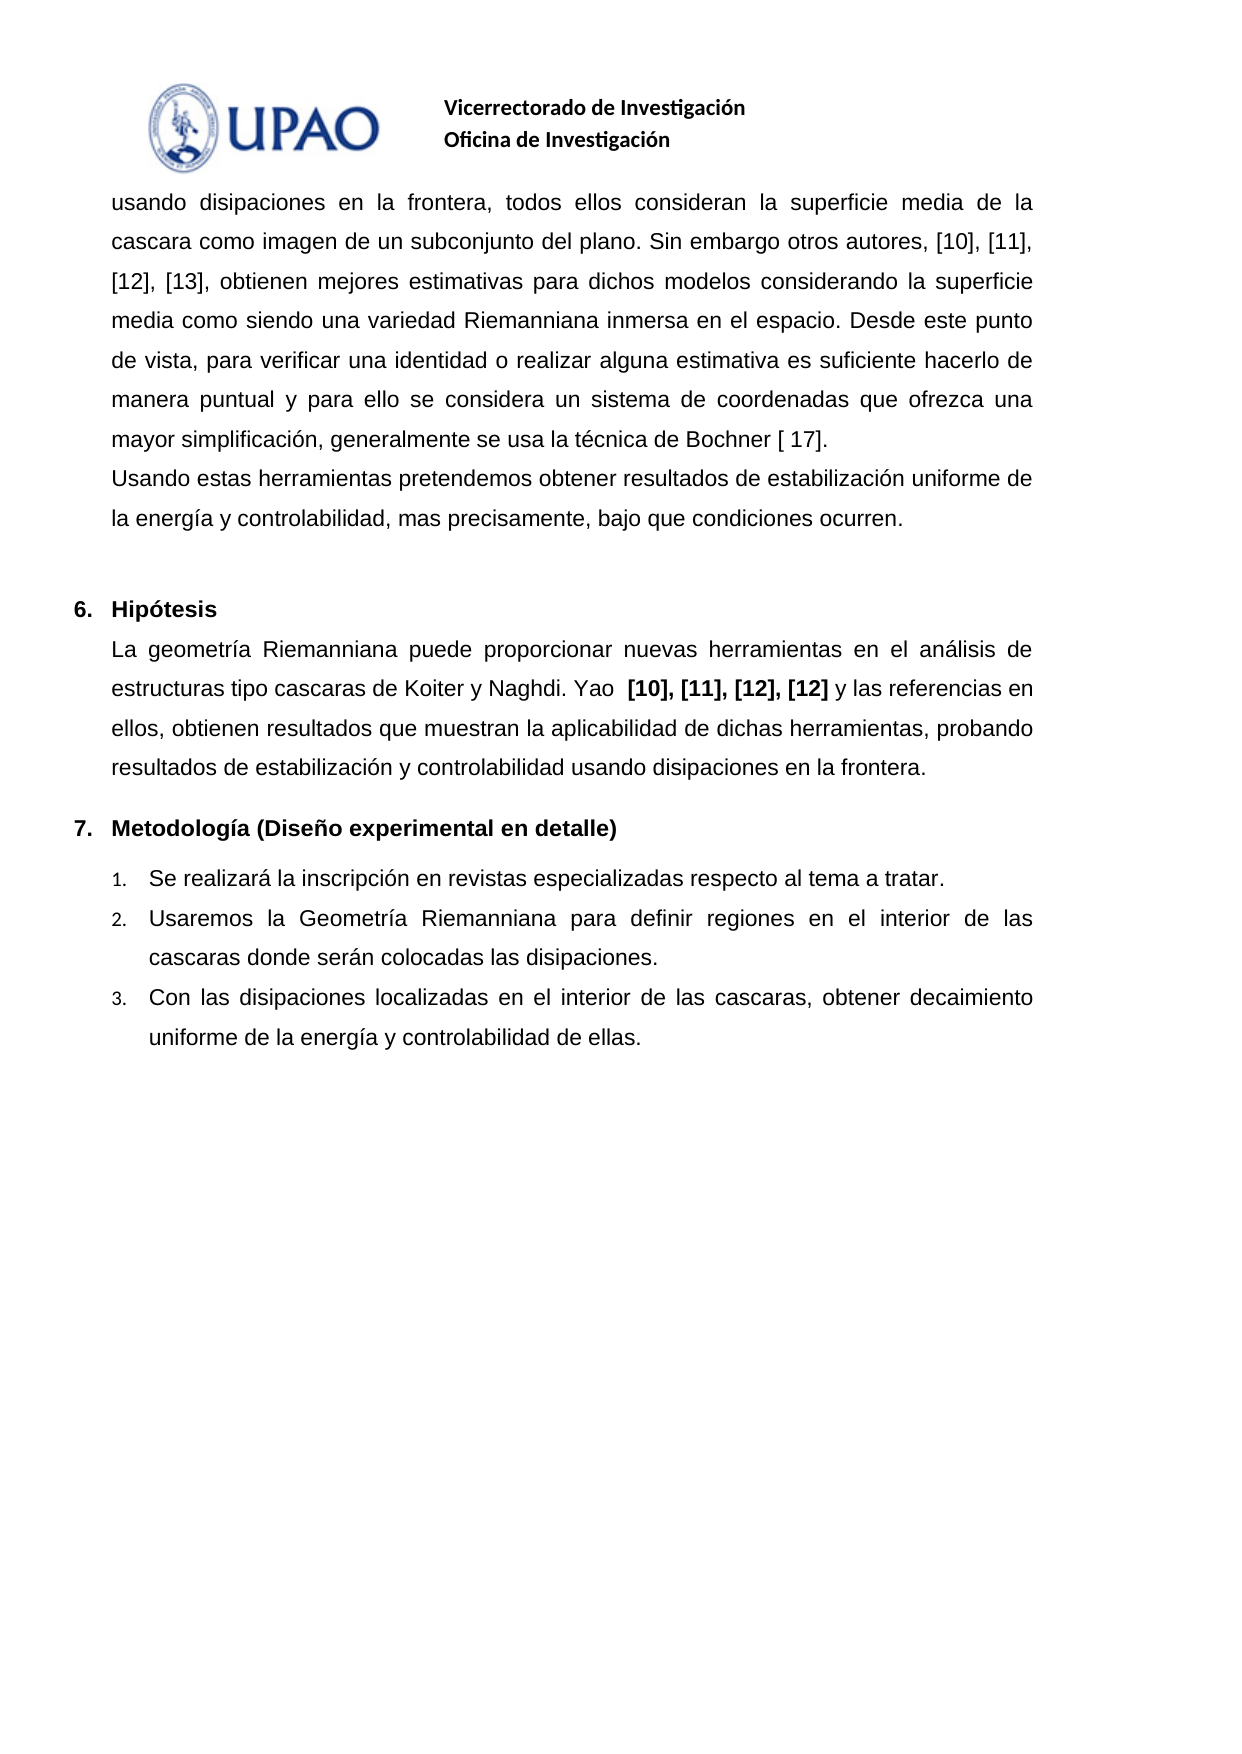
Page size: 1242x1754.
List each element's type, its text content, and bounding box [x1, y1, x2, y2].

list Hipótesis [74, 596, 1034, 623]
list Usaremos la Geometría Riemanniana para definir regiones en el interior de las cascaras donde serán colocadas las disipaciones. [111, 904, 1034, 971]
list La geometría Riemanniana puede proporcionar nuevas herramientas en el análisis de estructuras tipo cascaras de Koiter y Naghdi. Yao [10], [11], [12], [12] y las referencias en ellos, obtienen resultados que muestran la aplicabilidad de dichas herramientas, probando resultados de estabilización y controlabilidad usando disipaciones en la frontera. [111, 636, 1034, 781]
list Metodología (Diseño experimental en detalle) [74, 814, 1034, 841]
picture [147, 83, 381, 174]
list Usando estas herramientas pretendemos obtener resultados de estabilización uniforme de la energía y controlabilidad, mas precisamente, bajo que condiciones ocurren. [111, 465, 1034, 531]
list Con las disipaciones localizadas en el interior de las cascaras, obtener decaimiento uniforme de la energía y controlabilidad de ellas. [111, 984, 1034, 1050]
list Se realizará la inscripción en revistas especializadas respecto al tema a tratar. [111, 864, 1034, 891]
